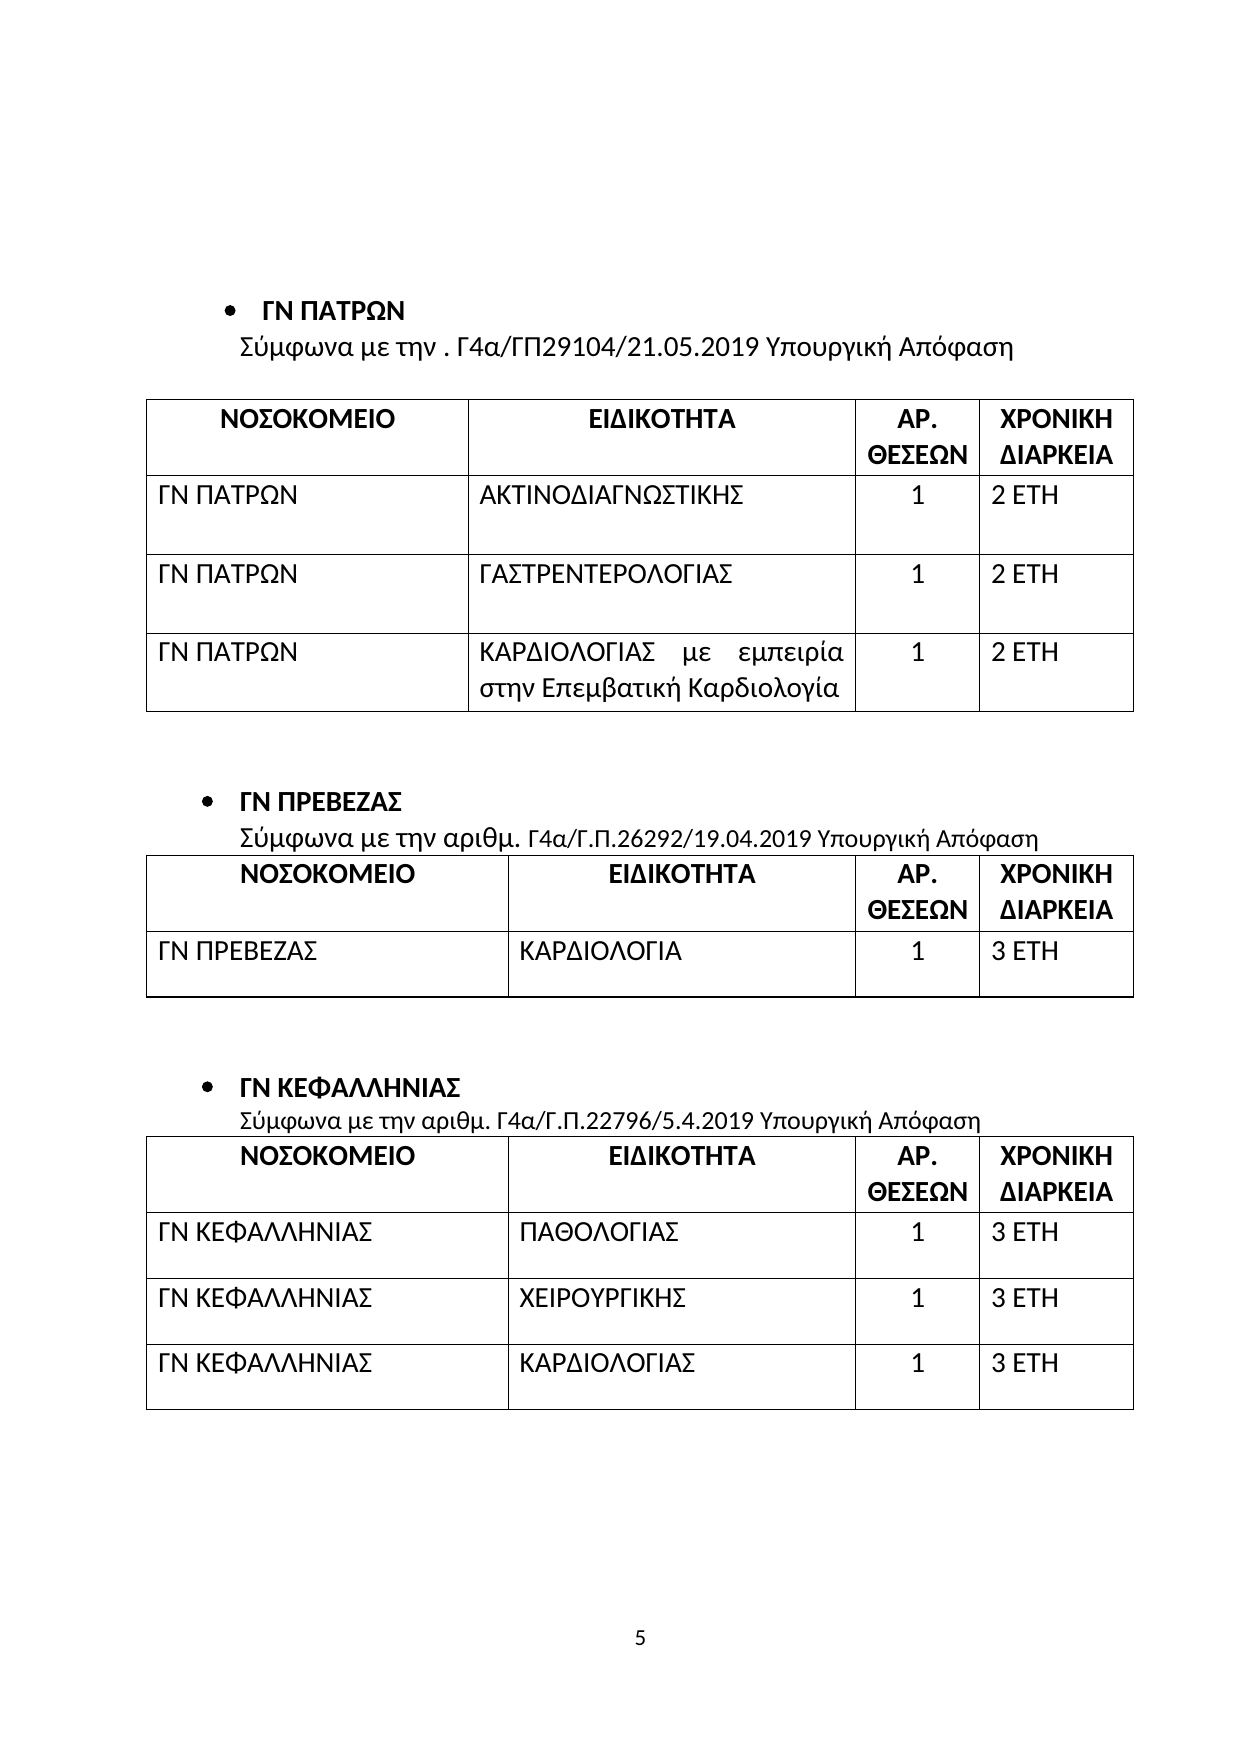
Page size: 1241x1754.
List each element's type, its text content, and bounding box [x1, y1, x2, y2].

table_cell 2 ΕΤΗ [980, 555, 1133, 632]
table_cell ΠΑΘΟΛΟΓΙΑΣ [509, 1213, 855, 1278]
table_header ΑΡ. ΘΕΣΕΩΝ [856, 400, 979, 475]
table_header ΕΙΔΙΚΟΤΗΤΑ [469, 400, 855, 475]
table_header ΝΟΣΟΚΟΜΕΙΟ [147, 400, 468, 475]
table_header ΕΙΔΙΚΟΤΗΤΑ [509, 856, 855, 931]
table_cell ΓΝ ΠΑΤΡΩΝ [147, 555, 468, 632]
list Σύμφωνα με την . Γ4α/ΓΠ29104/21.05.2019 Υπουργική Απόφαση [240, 328, 1093, 364]
list ΓΝ ΠΡΕΒΕΖΑΣ [202, 783, 1093, 819]
table_cell ΓΝ ΚΕΦΑΛΛΗΝΙΑΣ [147, 1213, 508, 1278]
table_cell ΓΝ ΠΡΕΒΕΖΑΣ [147, 932, 508, 996]
table_cell ΑΚΤΙΝΟΔΙΑΓΝΩΣΤΙΚΗΣ [469, 476, 855, 554]
table_header ΑΡ. ΘΕΣΕΩΝ [856, 1137, 979, 1212]
table_header ΕΙΔΙΚΟΤΗΤΑ [509, 1137, 855, 1212]
table_cell 2 ΕΤΗ [980, 634, 1133, 711]
table_cell ΚΑΡΔΙΟΛΟΓΙΑ [509, 932, 855, 996]
table_cell 3 ΈΤΗ [980, 932, 1133, 996]
table_cell ΧΕΙΡΟΥΡΓΙΚΗΣ [509, 1279, 855, 1343]
table_cell 3 ΈΤΗ [980, 1279, 1133, 1343]
table_cell 1 [856, 1279, 979, 1343]
table_header ΧΡΟΝΙΚΗ ΔΙΑΡΚΕΙΑ [980, 856, 1133, 931]
table_cell 1 [856, 476, 979, 554]
table_cell 3 ΈΤΗ [980, 1213, 1133, 1278]
table_cell ΓΑΣΤΡΕΝΤΕΡΟΛΟΓΙΑΣ [469, 555, 855, 632]
table_cell 2 ΕΤΗ [980, 476, 1133, 554]
table_cell ΚΑΡΔΙΟΛΟΓΙΑΣ [509, 1345, 855, 1409]
table_cell 1 [856, 634, 979, 711]
list Σύμφωνα με την αριθμ. Γ4α/Γ.Π.22796/5.4.2019 Υπουργική Απόφαση [240, 1104, 1093, 1136]
list Σύμφωνα με την αριθμ. Γ4α/Γ.Π.26292/19.04.2019 Υπουργική Απόφαση [240, 819, 1093, 854]
table_cell 1 [856, 555, 979, 632]
table_cell ΓΝ ΠΑΤΡΩΝ [147, 634, 468, 711]
table_cell ΓΝ ΠΑΤΡΩΝ [147, 476, 468, 554]
list ΓΝ ΠΑΤΡΩΝ [225, 292, 1093, 328]
table_cell ΓΝ ΚΕΦΑΛΛΗΝΙΑΣ [147, 1345, 508, 1409]
table_cell 1 [856, 932, 979, 996]
table_cell 1 [856, 1345, 979, 1409]
table_header ΧΡΟΝΙΚΗ ΔΙΑΡΚΕΙΑ [980, 1137, 1133, 1212]
table_header ΧΡΟΝΙΚΗ ΔΙΑΡΚΕΙΑ [980, 400, 1133, 475]
table_header ΝΟΣΟΚΟΜΕΙΟ [147, 1137, 508, 1212]
table_header ΝΟΣΟΚΟΜΕΙΟ [147, 856, 508, 931]
list ΓΝ ΚΕΦΑΛΛΗΝΙΑΣ [202, 1069, 1093, 1104]
table_cell ΚΑΡΔΙΟΛΟΓΙΑΣ με εμπειρία στην Επεμβατική Καρδιολογία [469, 634, 855, 711]
table_cell ΓΝ ΚΕΦΑΛΛΗΝΙΑΣ [147, 1279, 508, 1343]
table_cell 1 [856, 1213, 979, 1278]
table_cell 3 ΈΤΗ [980, 1345, 1133, 1409]
table_header ΑΡ. ΘΕΣΕΩΝ [856, 856, 979, 931]
